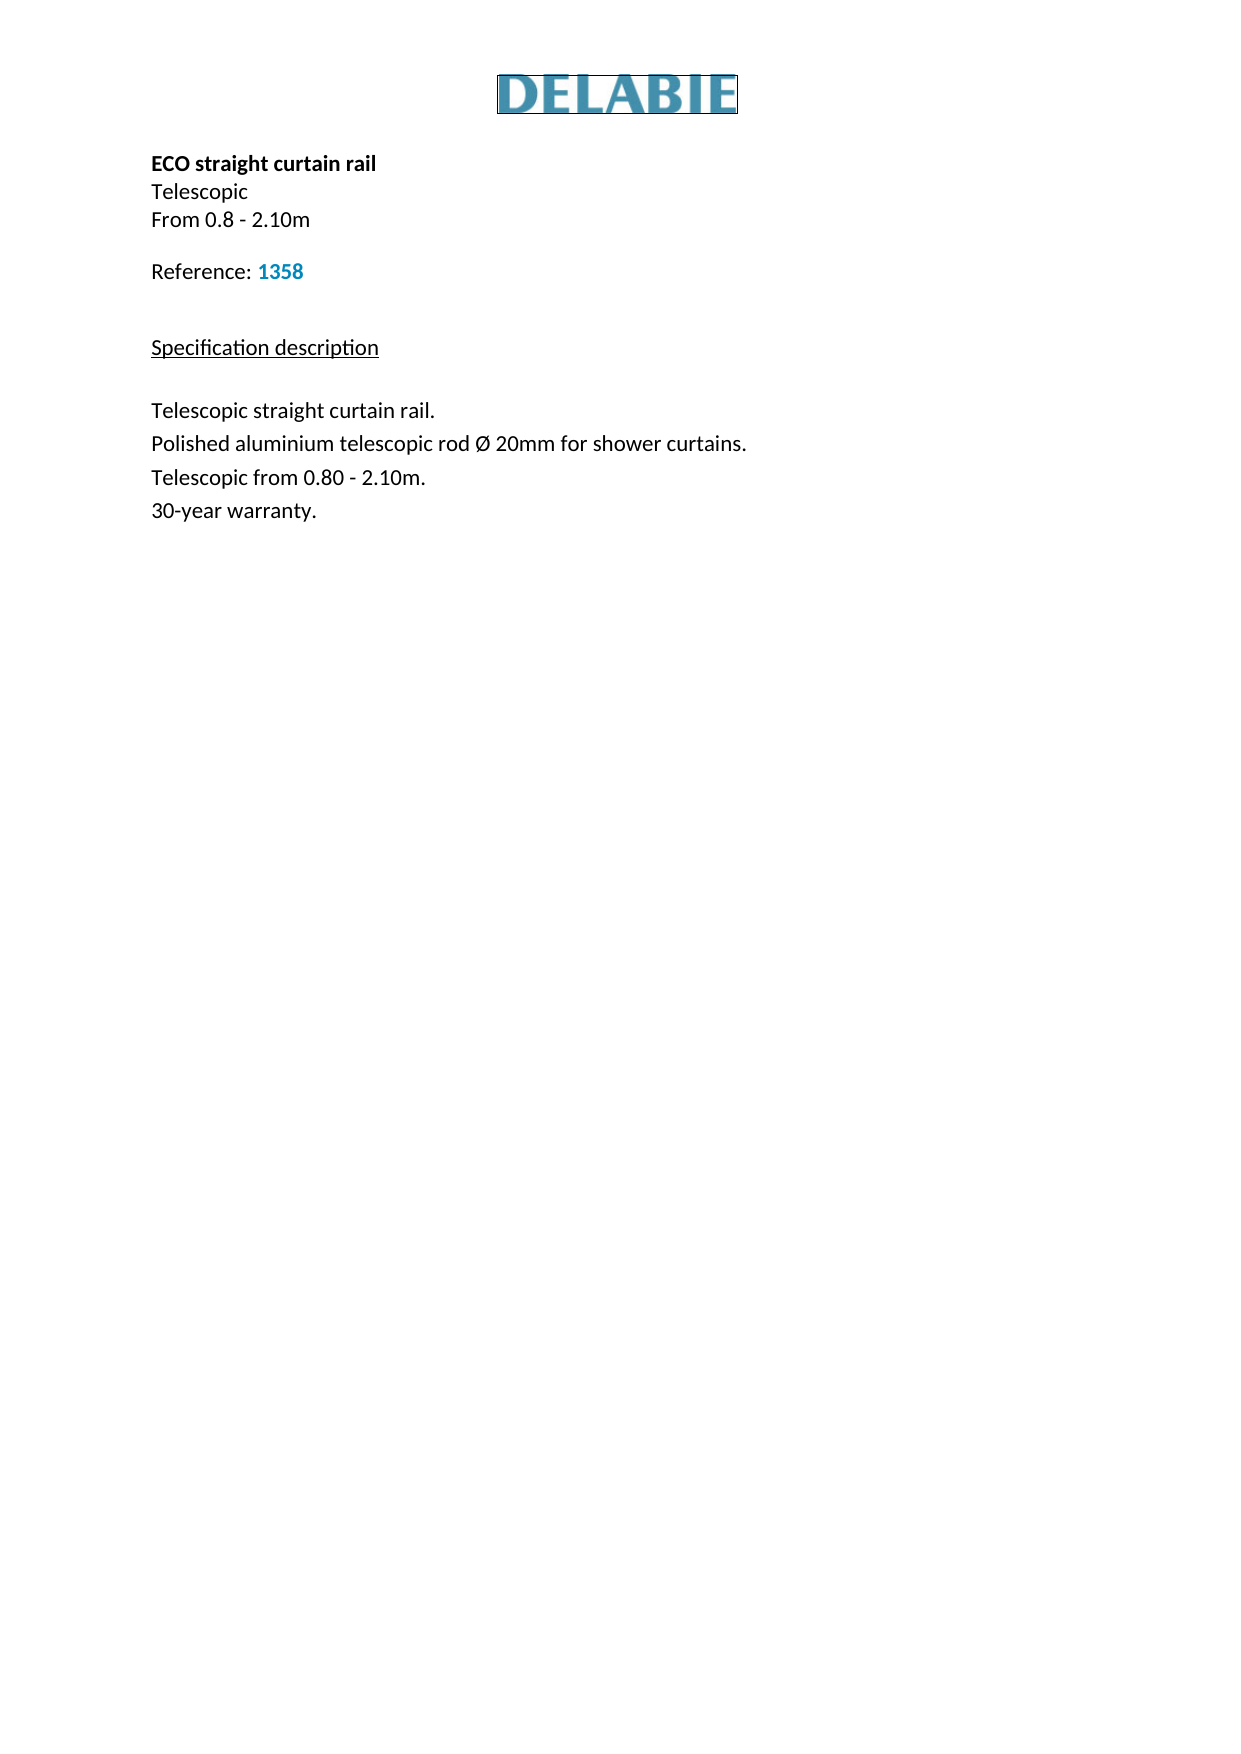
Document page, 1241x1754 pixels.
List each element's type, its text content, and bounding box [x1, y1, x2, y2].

text Telescopic from 0.80 - 2.10m. [151, 463, 1084, 491]
picture [498, 76, 737, 113]
text From 0.8 - 2.10m [151, 205, 1084, 233]
text Polished aluminium telescopic rod Ø 20mm for shower curtains. [151, 429, 1084, 458]
text Telescopic [151, 177, 1084, 205]
text 30-year warranty. [151, 497, 1084, 525]
text Reference: 1358 [151, 257, 1084, 285]
text ECO straight curtain rail [151, 149, 1084, 177]
text Telescopic straight curtain rail. [151, 396, 1084, 424]
text Specification description [151, 333, 1084, 361]
